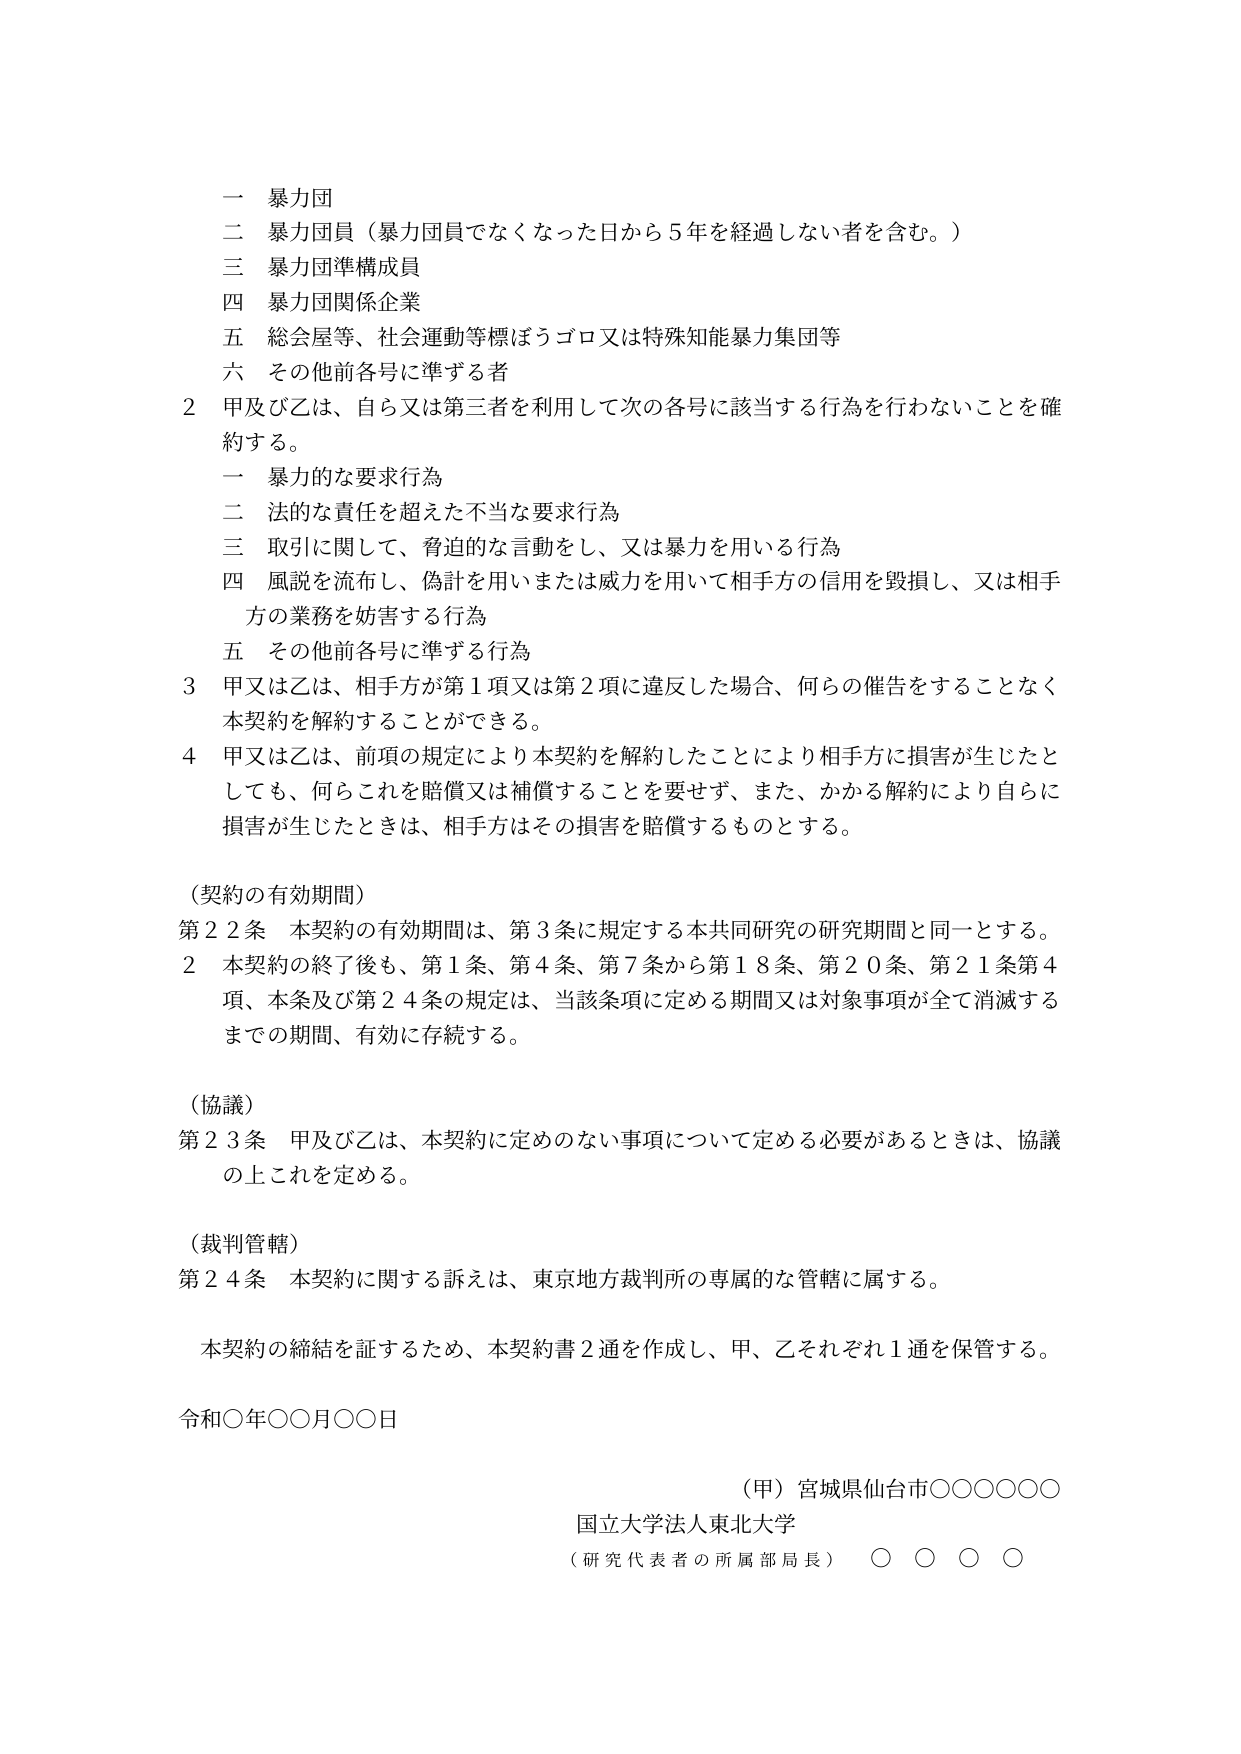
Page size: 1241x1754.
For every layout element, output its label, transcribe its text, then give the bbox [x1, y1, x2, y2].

text 五 その他前各号に準ずる行為 [201, 633, 1062, 668]
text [178, 1540, 1024, 1575]
text 四 風説を流布し、偽計を用いまたは威力を用いて相手方の信用を毀損し、又は相手方の業務を妨害する行為 [201, 563, 1062, 633]
text 本契約の締結を証するため、本契約書２通を作成し、甲、乙それぞれ１通を保管する。 [178, 1331, 1062, 1366]
text 二 暴力団員（暴力団員でなくなった日から５年を経過しない者を含む。） [201, 214, 1062, 249]
text 四 暴力団関係企業 [201, 284, 1062, 319]
text 第２３条 甲及び乙は、本契約に定めのない事項について定める必要があるときは、協議の上これを定める。 [178, 1121, 1062, 1191]
text 令和○年○○月○○日 [178, 1400, 1062, 1435]
text 国立大学法人東北大学 [178, 1505, 1062, 1540]
text 第２４条 本契約に関する訴えは、東京地方裁判所の専属的な管轄に属する。 [178, 1261, 1062, 1296]
text ３ 甲又は乙は、相手方が第１項又は第２項に違反した場合、何らの催告をすることなく本契約を解約することができる。 [178, 668, 1062, 737]
text （甲）宮城県仙台市○○○○○○ [178, 1470, 1062, 1505]
text 一 暴力団 [201, 179, 1062, 214]
text 二 法的な責任を超えた不当な要求行為 [201, 493, 1062, 528]
text ２ 甲及び乙は、自ら又は第三者を利用して次の各号に該当する行為を行わないことを確約する。 [178, 388, 1062, 458]
text （協議） [178, 1086, 1062, 1121]
text 第２２条 本契約の有効期間は、第３条に規定する本共同研究の研究期間と同一とする。 [178, 912, 1062, 947]
text ２ 本契約の終了後も、第１条、第４条、第７条から第１８条、第２０条、第２１条第４項、本条及び第２４条の規定は、当該条項に定める期間又は対象事項が全て消滅するまでの期間、有効に存続する。 [178, 947, 1062, 1051]
text 一 暴力的な要求行為 [201, 458, 1062, 493]
text 三 取引に関して、脅迫的な言動をし、又は暴力を用いる行為 [201, 528, 1062, 563]
text （契約の有効期間） [178, 877, 1062, 912]
text ４ 甲又は乙は、前項の規定により本契約を解約したことにより相手方に損害が生じたとしても、何らこれを賠償又は補償することを要せず、また、かかる解約により自らに損害が生じたときは、相手方はその損害を賠償するものとする。 [178, 737, 1062, 842]
text 五 総会屋等、社会運動等標ぼうゴロ又は特殊知能暴力集団等 [201, 319, 1062, 353]
text （裁判管轄） [178, 1226, 1062, 1261]
text 六 その他前各号に準ずる者 [201, 353, 1062, 388]
text 三 暴力団準構成員 [201, 249, 1062, 284]
